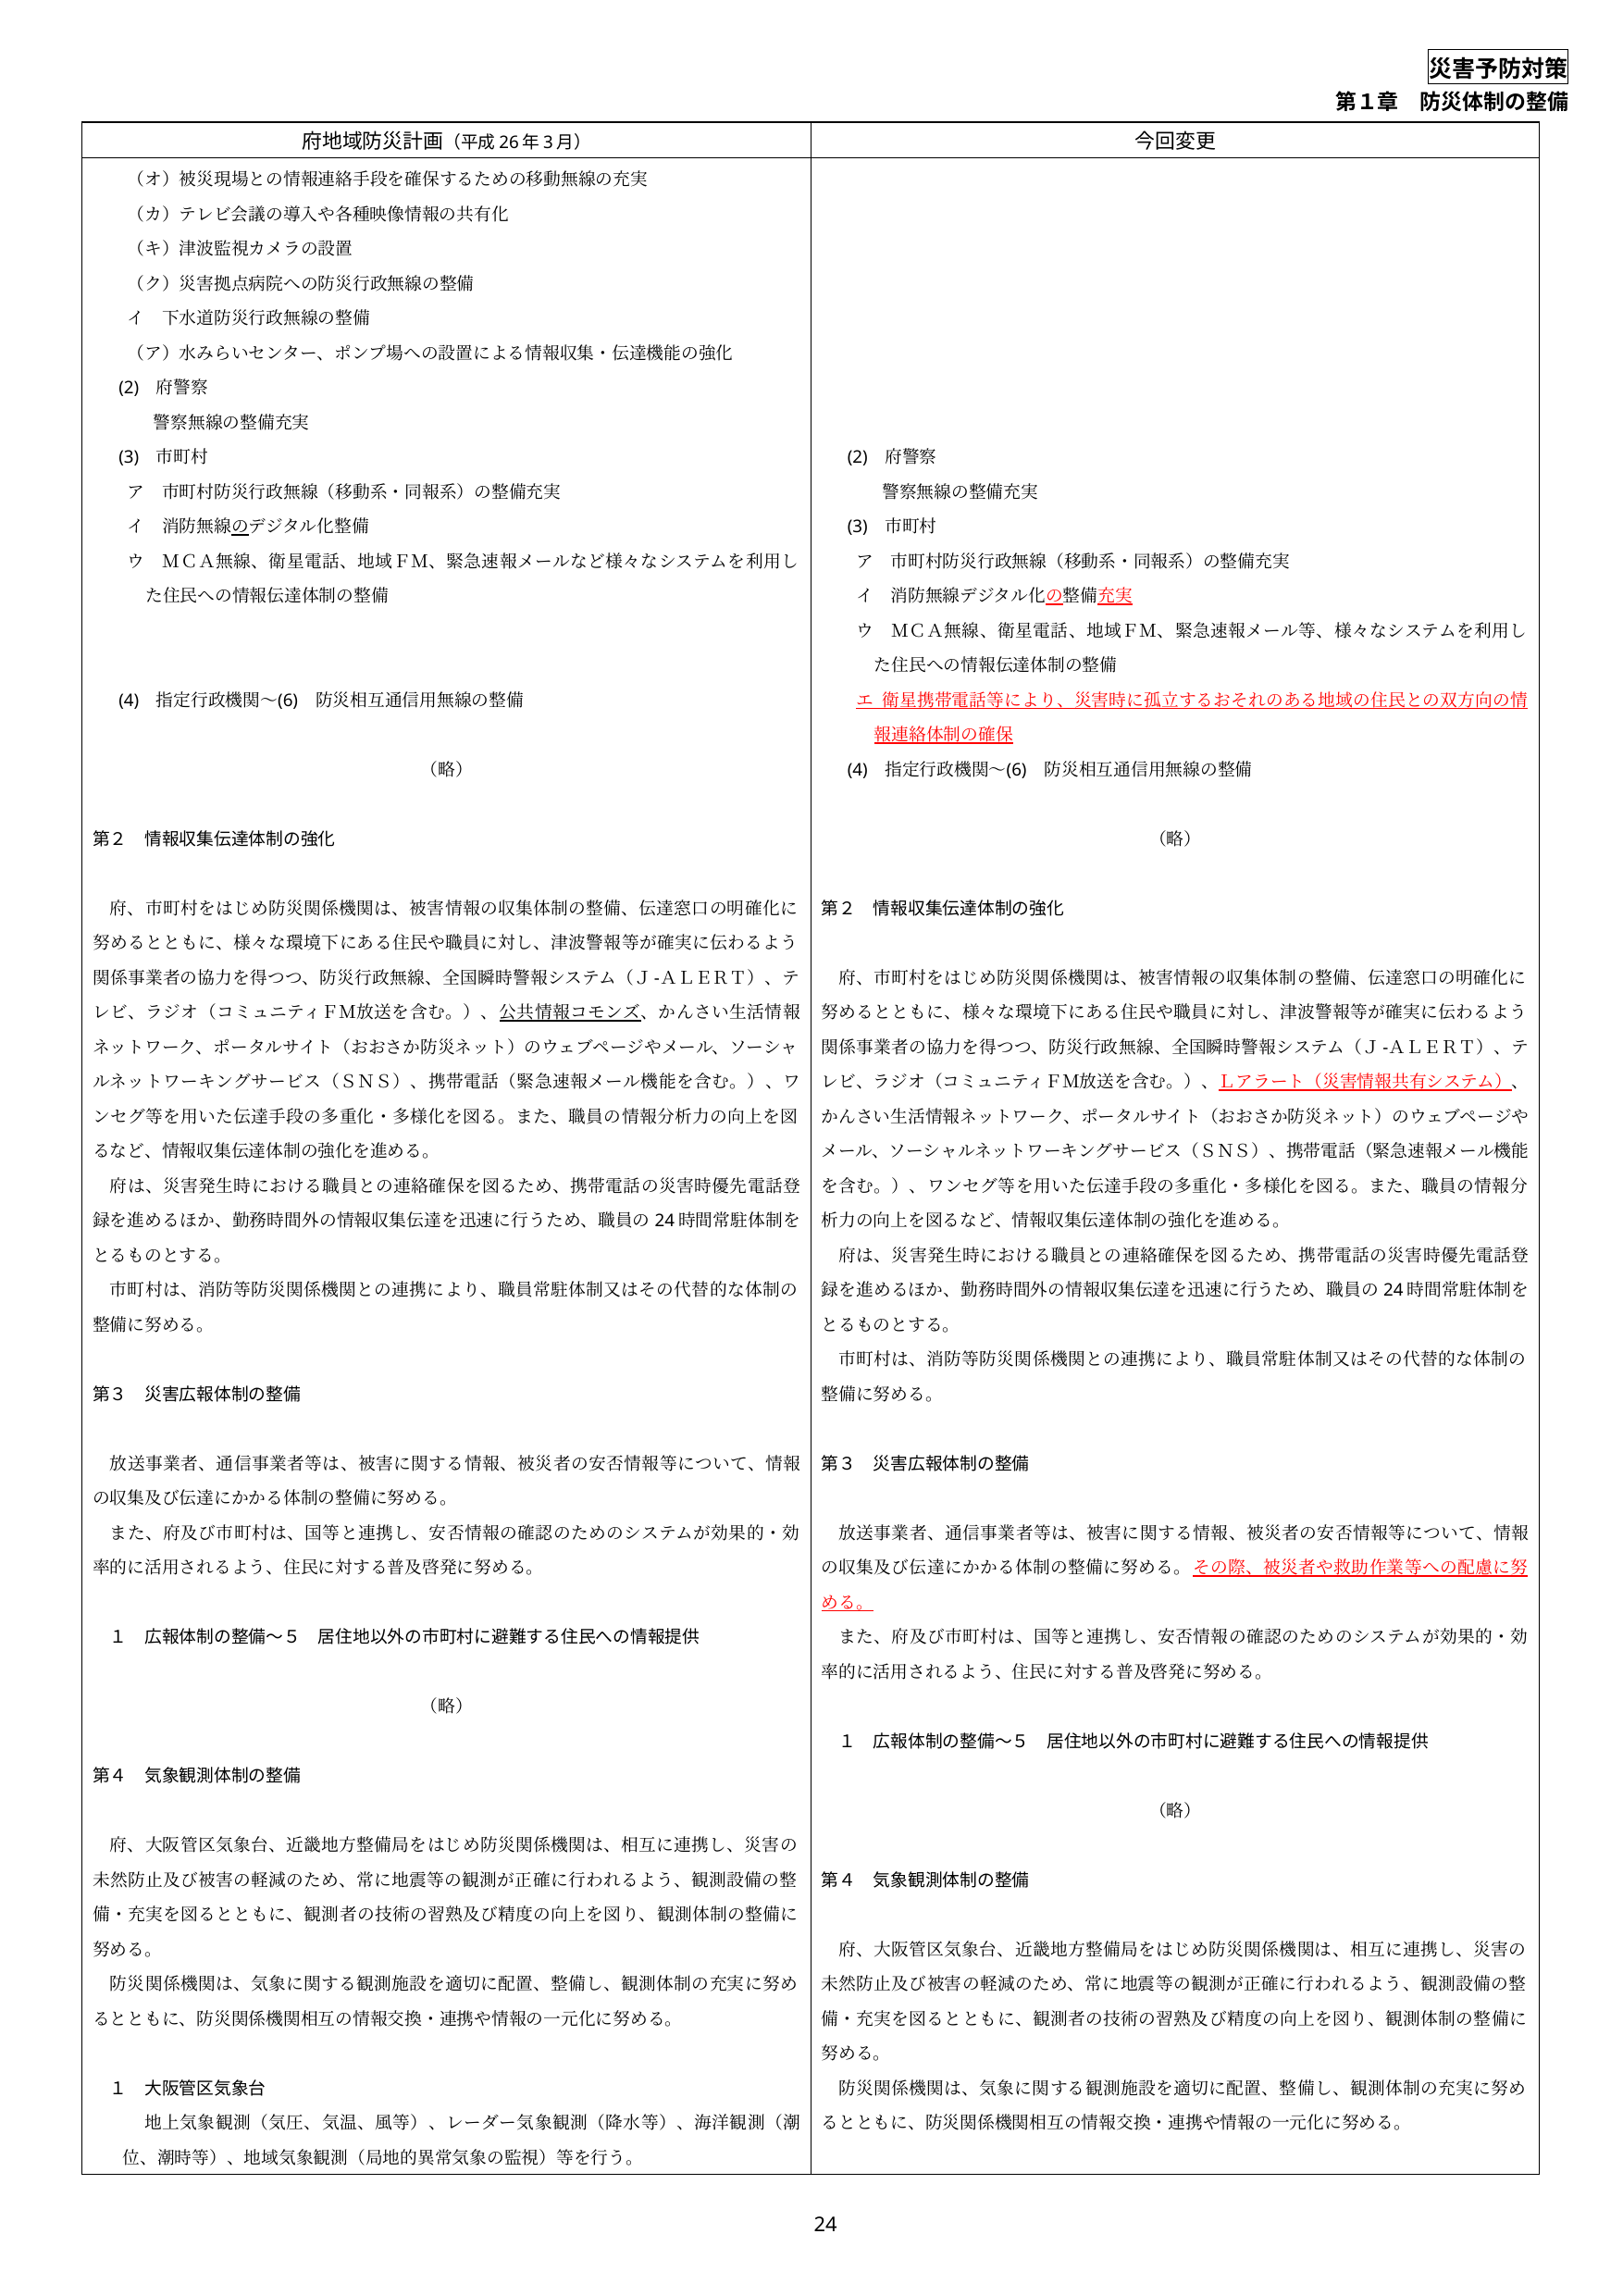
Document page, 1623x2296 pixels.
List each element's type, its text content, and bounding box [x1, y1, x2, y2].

table_header 今回変更 [812, 123, 1539, 157]
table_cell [812, 158, 1539, 2174]
table_header 府地域防災計画（平成26年3月） [82, 123, 811, 157]
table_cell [82, 158, 811, 2174]
